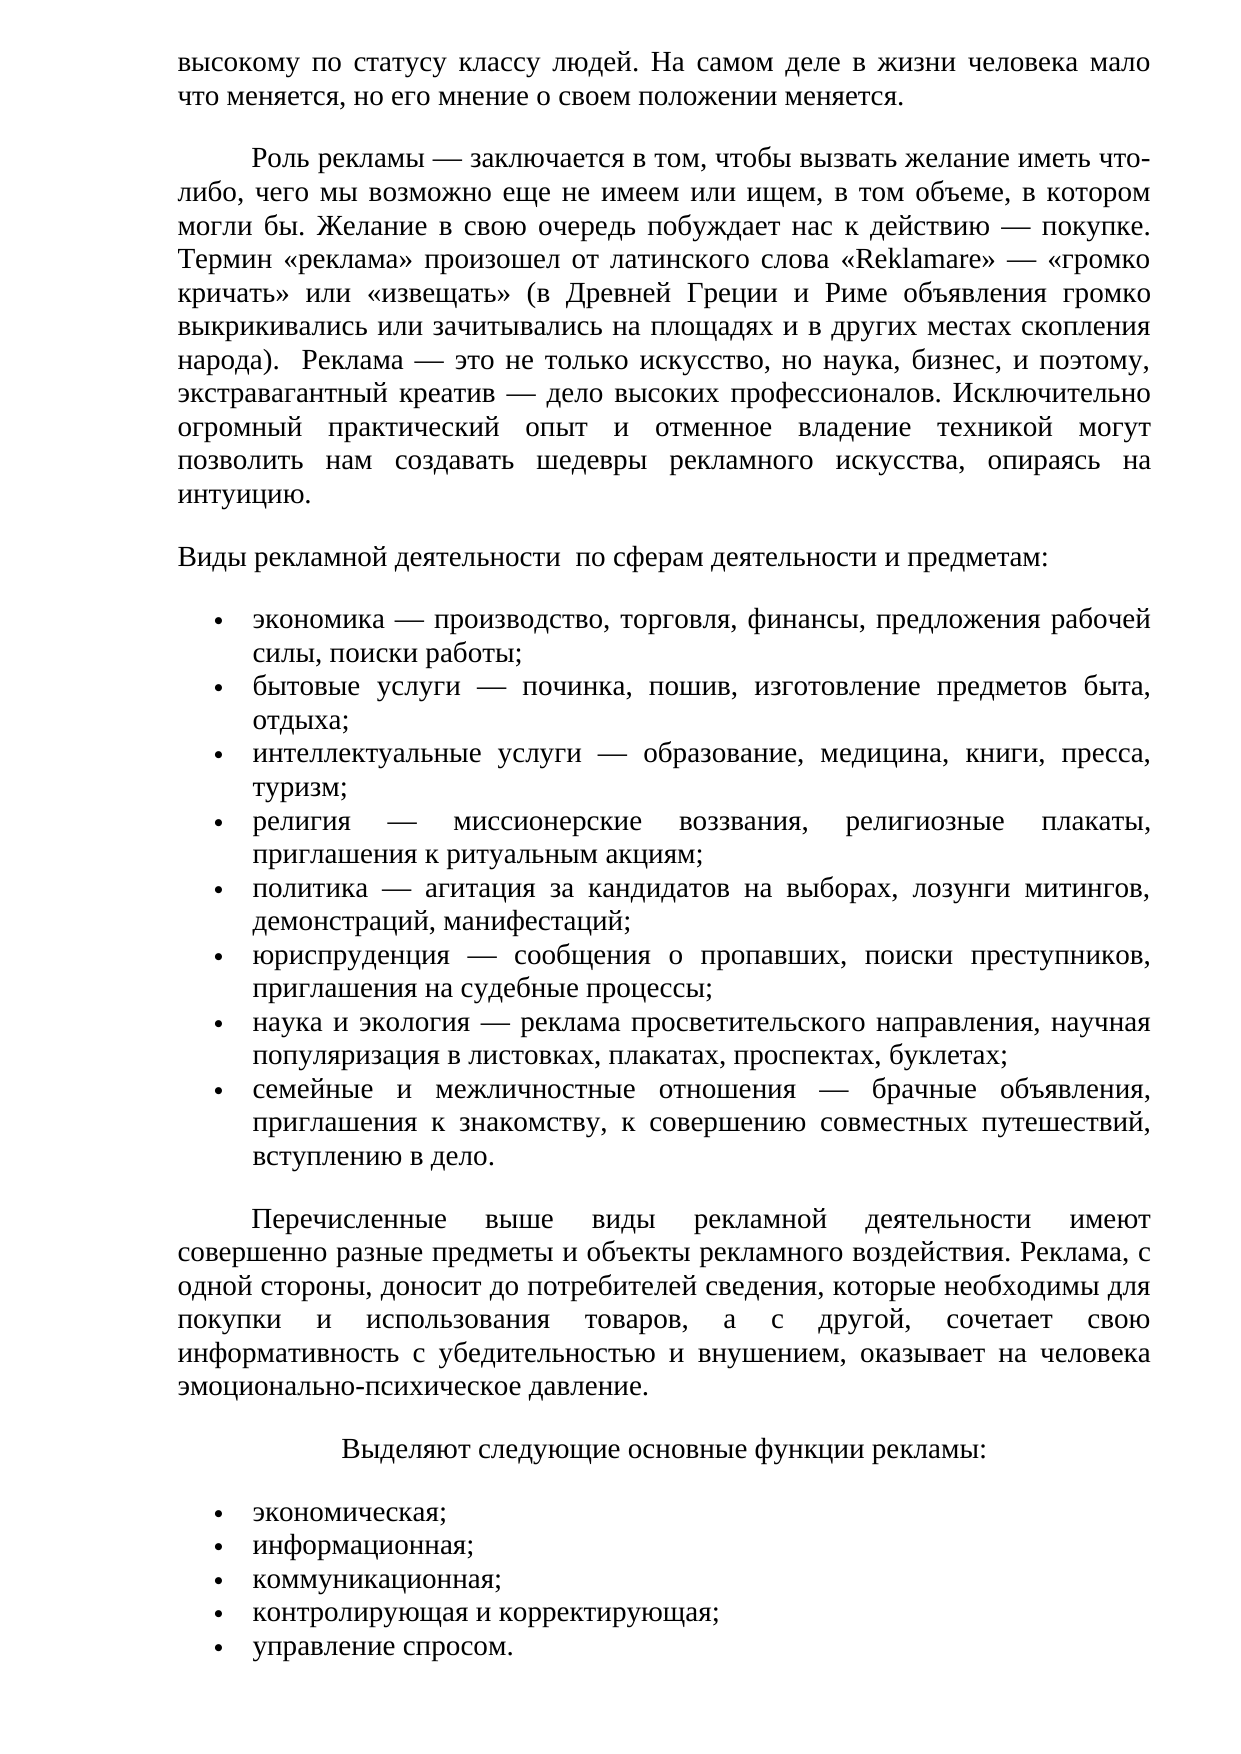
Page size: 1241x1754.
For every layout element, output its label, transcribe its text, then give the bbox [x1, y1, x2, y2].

list экономическая; [215, 1494, 1152, 1527]
list семейные и межличностные отношения — брачные объявления, приглашения к знакомству, к совершению совместных путешествий, вступлению в дело. [215, 1071, 1152, 1172]
list религия — миссионерские воззвания, религиозные плакаты, приглашения к ритуальным акциям; [215, 803, 1152, 870]
text Перечисленные выше виды рекламной деятельности имеют совершенно разные предметы и объекты рекламного воздействия. Реклама, с одной стороны, доносит до потребителей сведения, которые необходимы для покупки и использования товаров, а с другой, сочетает свою информативность с убедительностью и внушением, оказывает на человека эмоционально-психическое давление. [177, 1201, 1152, 1402]
list управление спросом. [215, 1628, 1152, 1662]
list юриспруденция — сообщения о пропавших, поиски преступников, приглашения на судебные процессы; [215, 937, 1152, 1004]
text Виды рекламной деятельности по сферам деятельности и предметам: [177, 539, 1152, 572]
list контролирующая и корректирующая; [215, 1594, 1152, 1628]
list интеллектуальные услуги — образование, медицина, книги, пресса, туризм; [215, 736, 1152, 803]
list бытовые услуги — починка, пошив, изготовление предметов быта, отдыха; [215, 668, 1152, 736]
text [177, 44, 1152, 111]
list наука и экология — реклама просветительского направления, научная популяризация в листовках, плакатах, проспектах, буклетах; [215, 1004, 1152, 1071]
list информационная; [215, 1527, 1152, 1561]
list экономика — производство, торговля, финансы, предложения рабочей силы, поиски работы; [215, 601, 1152, 668]
text Выделяют следующие основные функции рекламы: [177, 1431, 1152, 1465]
list коммуникационная; [215, 1561, 1152, 1594]
list политика — агитация за кандидатов на выборах, лозунги митингов, демонстраций, манифестаций; [215, 870, 1152, 937]
text Роль рекламы — заключается в том, чтобы вызвать желание иметь что-либо, чего мы возможно еще не имеем или ищем, в том объеме, в котором могли бы. Желание в свою очередь побуждает нас к действию — покупке. Термин «реклама» произошел от латинского слова «Reklamare» — «громко кричать» или «извещать» (в Древней Греции и Риме объявления громко выкрикивались или зачитывались на площадях и в других местах скопления народа). Реклама — это не только искусство, но наука, бизнес, и поэтому, экстравагантный креатив — дело высоких профессионалов. Исключительно огромный практический опыт и отменное владение техникой могут позволить нам создавать шедевры рекламного искусства, опираясь на интуицию. [177, 141, 1152, 509]
